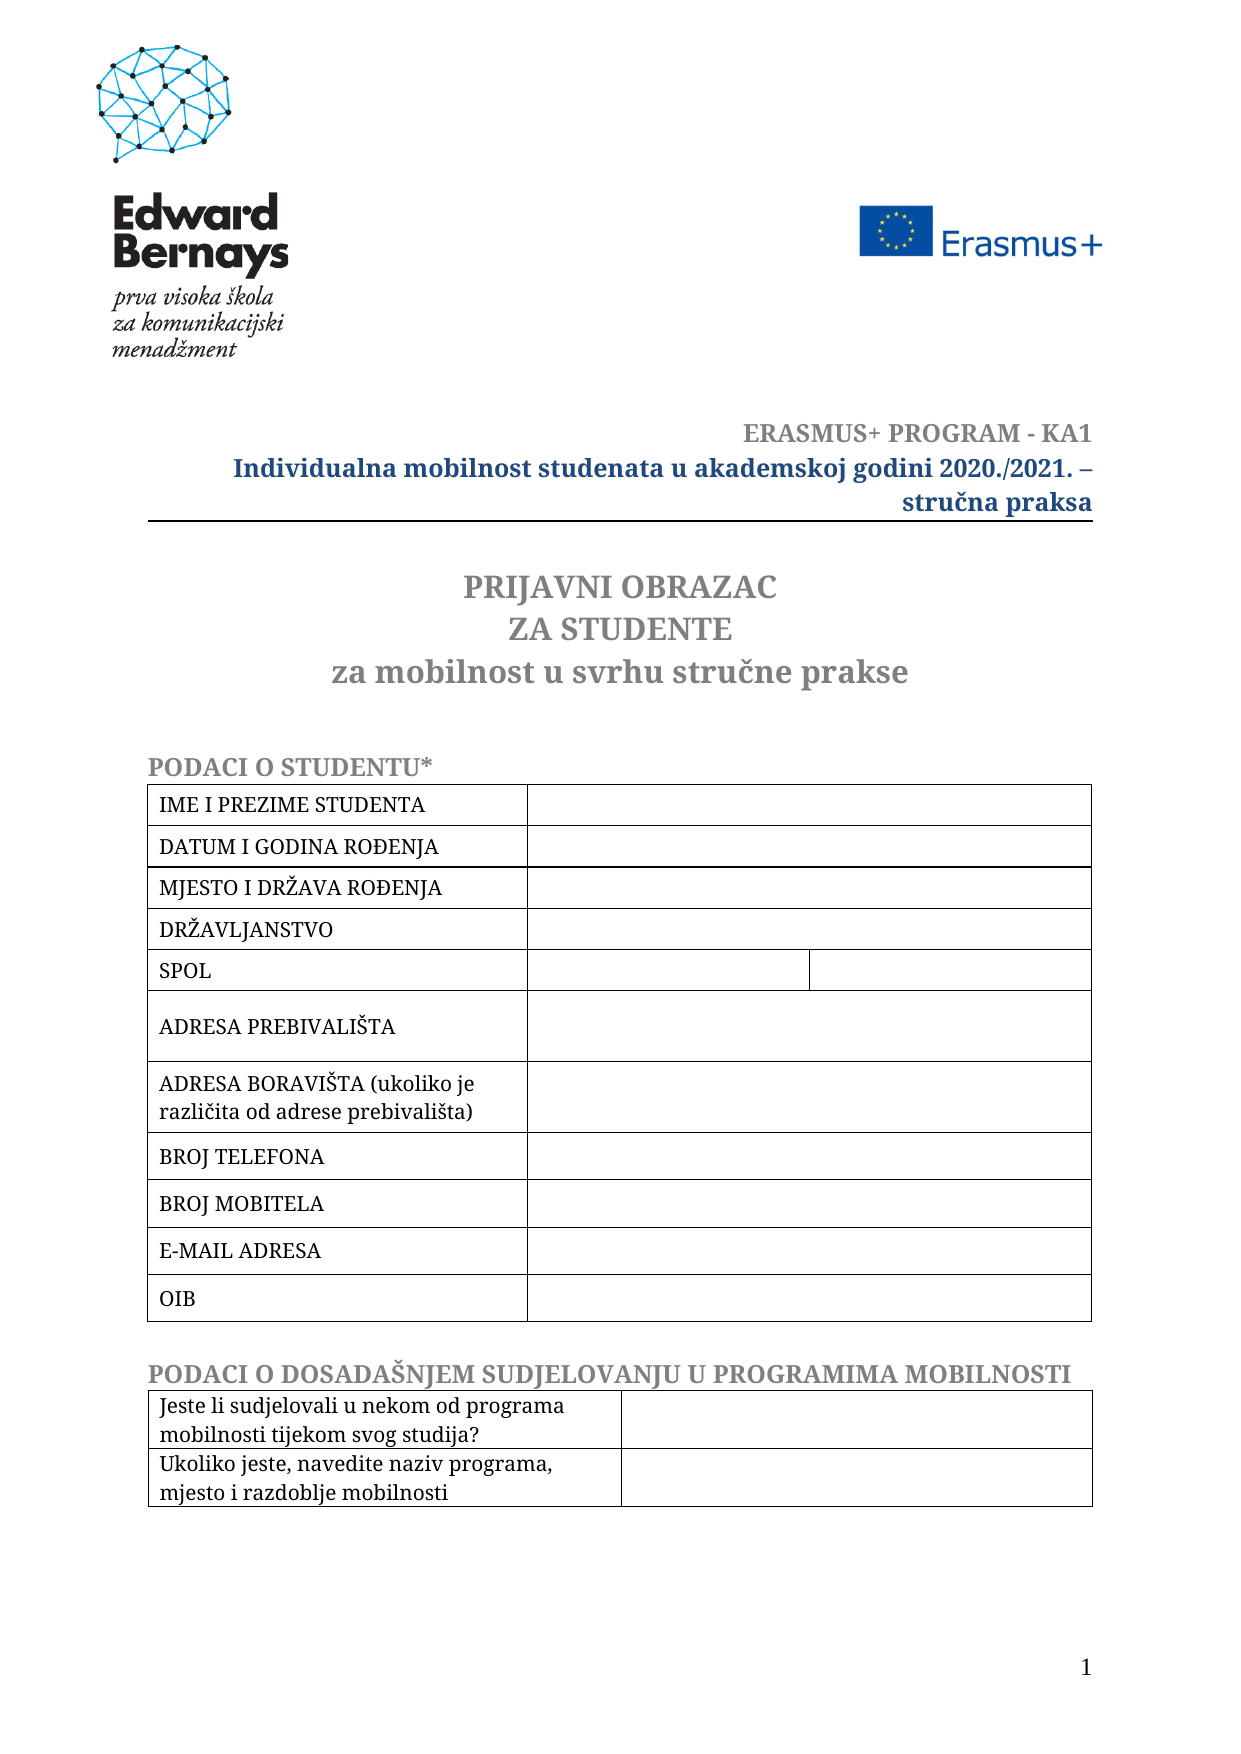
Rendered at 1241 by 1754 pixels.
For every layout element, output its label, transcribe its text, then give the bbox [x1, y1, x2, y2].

table_cell Ukoliko jeste, navedite naziv programa, mjesto i razdoblje mobilnosti [149, 1449, 621, 1506]
table_cell [810, 950, 1091, 990]
table_cell [528, 991, 1091, 1061]
table_cell BROJ MOBITELA [148, 1180, 527, 1227]
table_cell ADRESA BORAVIŠTA (ukoliko je različita od adrese prebivališta) [148, 1062, 527, 1132]
text ERASMUS+ PROGRAM - KA1 [148, 416, 1093, 450]
table_cell [528, 909, 1091, 949]
table_cell OIB [148, 1275, 527, 1321]
table_cell [528, 1180, 1091, 1227]
text Individualna mobilnost studenata u akademskoj godini 2020./2021. – stručna praksa [148, 450, 1093, 520]
text PODACI O DOSADAŠNJEM SUDJELOVANJU U PROGRAMIMA MOBILNOSTI [148, 1356, 1093, 1390]
table_cell ADRESA PREBIVALIŠTA [148, 991, 527, 1061]
table_header IME I PREZIME STUDENTA [148, 785, 527, 825]
table_header Jeste li sudjelovali u nekom od programa mobilnosti tijekom svog studija? [149, 1391, 621, 1448]
text PODACI O STUDENTU* [148, 749, 1093, 784]
table_header [622, 1391, 1092, 1448]
picture [96, 45, 289, 357]
text ZA STUDENTE [148, 607, 1093, 650]
table_cell SPOL [148, 950, 527, 990]
table_cell [528, 1133, 1091, 1179]
table_cell [528, 1275, 1091, 1321]
table_cell E-MAIL ADRESA [148, 1228, 527, 1274]
table_cell [528, 950, 809, 990]
text PRIJAVNI OBRAZAC [148, 564, 1093, 607]
table_cell [528, 1228, 1091, 1274]
table_cell DATUM I GODINA ROĐENJA [148, 826, 527, 866]
table_cell [528, 1062, 1091, 1132]
table_cell MJESTO I DRŽAVA ROĐENJA [148, 868, 527, 908]
table_cell DRŽAVLJANSTVO [148, 909, 527, 949]
table_header [528, 785, 1091, 825]
picture [845, 191, 1116, 270]
table_cell [528, 868, 1091, 908]
table_cell BROJ TELEFONA [148, 1133, 527, 1179]
text za mobilnost u svrhu stručne prakse [148, 650, 1093, 692]
table_cell [622, 1449, 1092, 1506]
table_cell [528, 826, 1091, 866]
